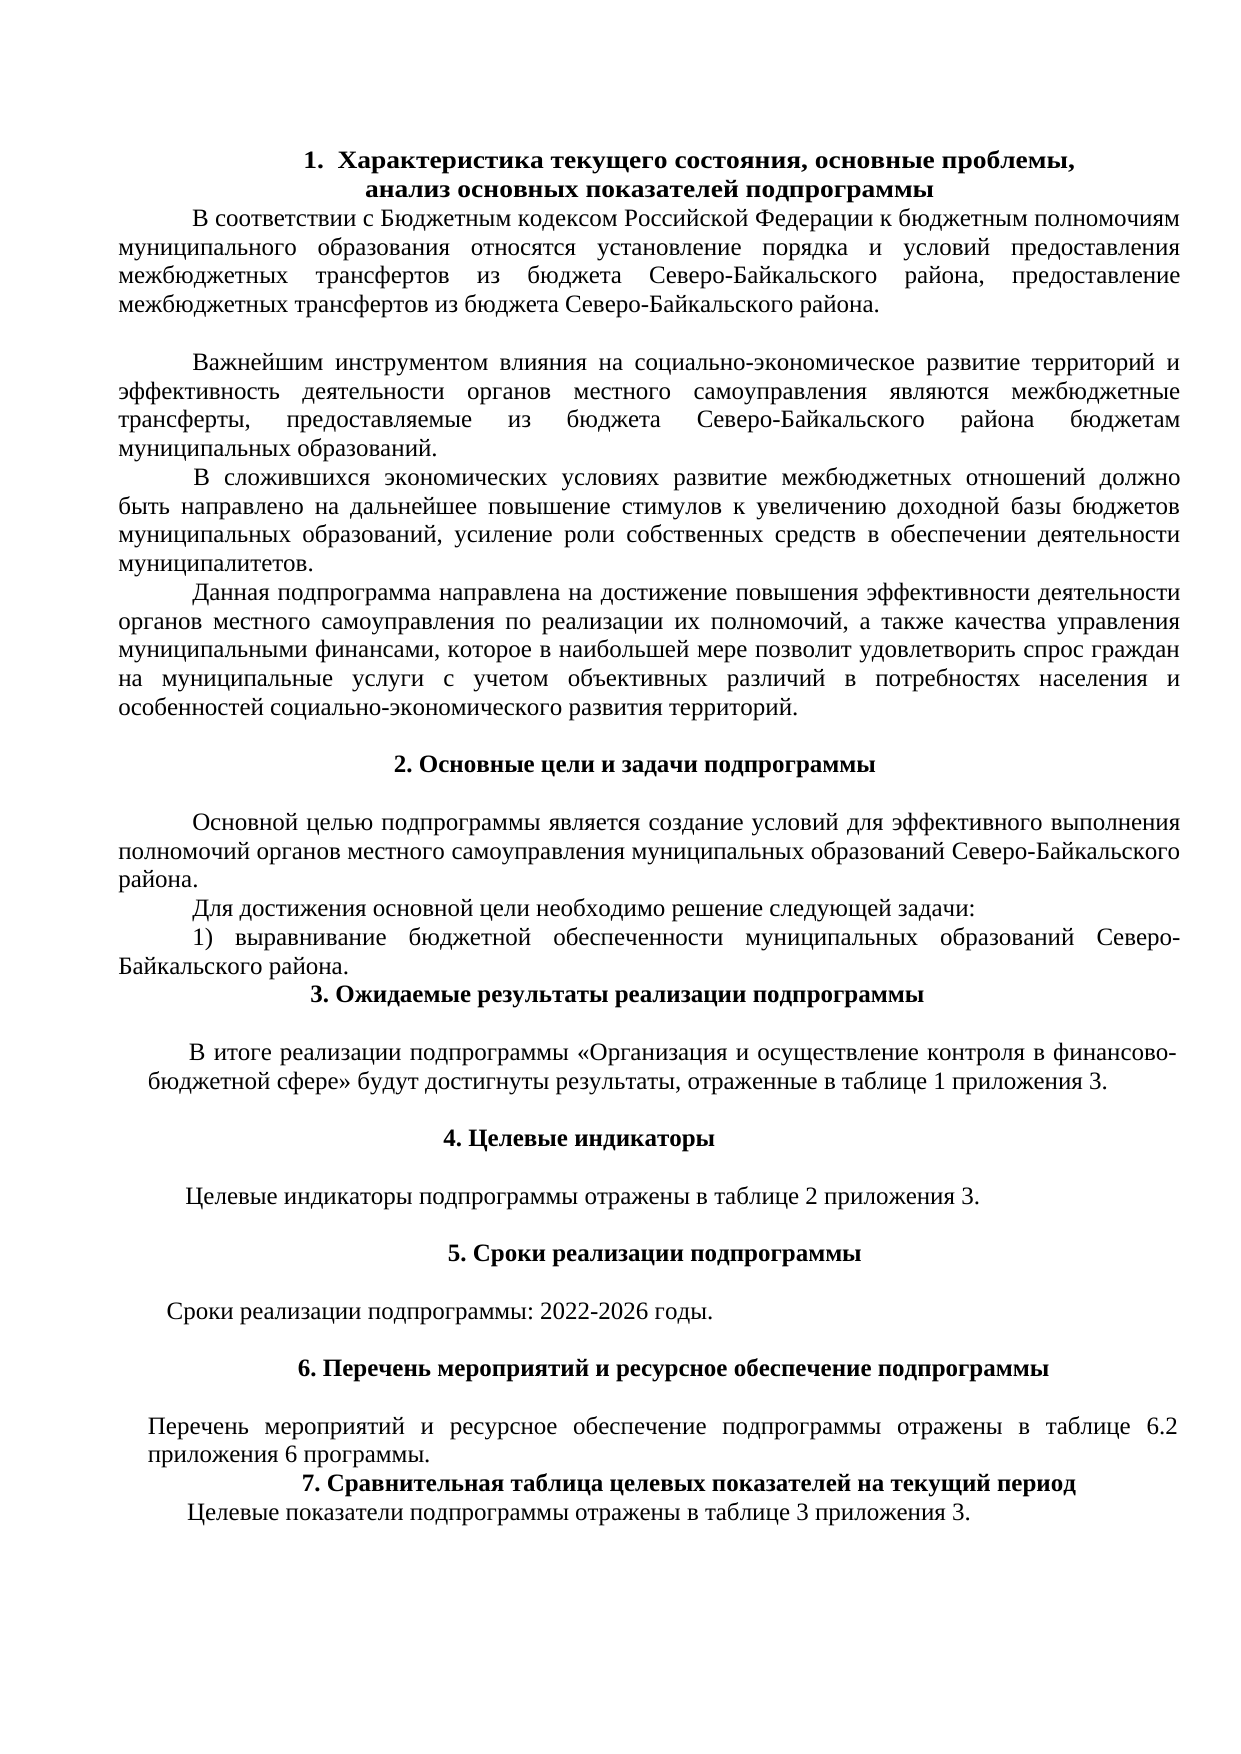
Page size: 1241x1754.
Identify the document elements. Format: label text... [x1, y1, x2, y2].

text 2. Основные цели и задачи подпрограммы [200, 749, 1217, 778]
text Целевые индикаторы подпрограммы отражены в таблице 2 приложения 3. [185, 1181, 1178, 1209]
text 4. Целевые индикаторы [118, 1123, 1178, 1152]
text Сроки реализации подпрограммы: 2022-2026 годы. [148, 1296, 1178, 1324]
text 5. Сроки реализации подпрограммы [148, 1238, 1178, 1267]
text 6. Перечень мероприятий и ресурсное обеспечение подпрограммы [148, 1353, 1178, 1382]
text Основной целью подпрограммы является создание условий для эффективного выполнения полномочий органов местного самоуправления муниципальных образований Северо-Байкальского района. [118, 807, 1181, 893]
text Для достижения основной цели необходимо решение следующей задачи: [118, 893, 1181, 922]
text Важнейшим инструментом влияния на социально-экономическое развитие территорий и эффективность деятельности органов местного самоуправления являются межбюджетные трансферты, предоставляемые из бюджета Северо-Байкальского района бюджетам муниципальных образований. [118, 347, 1181, 462]
text 1) выравнивание бюджетной обеспеченности муниципальных образований Северо-Байкальского района. [118, 922, 1181, 979]
text В итоге реализации подпрограммы «Организация и осуществление контроля в финансово-бюджетной сфере» будут достигнуты результаты, отраженные в таблице 1 приложения 3. [148, 1037, 1178, 1094]
text анализ основных показателей подпрограммы [118, 174, 1181, 203]
text 3. Ожидаемые результаты реализации подпрограммы [148, 979, 1178, 1008]
text Целевые показатели подпрограммы отражены в таблице 3 приложения 3. [118, 1497, 1181, 1526]
text Данная подпрограмма направлена на достижение повышения эффективности деятельности органов местного самоуправления по реализации их полномочий, а также качества управления муниципальными финансами, которое в наибольшей мере позволит удовлетворить спрос граждан на муниципальные услуги с учетом объективных различий в потребностях населения и особенностей социально-экономического развития территорий. [118, 577, 1181, 721]
text 7. Сравнительная таблица целевых показателей на текущий период [118, 1468, 1181, 1497]
text Перечень мероприятий и ресурсное обеспечение подпрограммы отражены в таблице 6.2 приложения 6 программы. [148, 1411, 1178, 1468]
text 1. Характеристика текущего состояния, основные проблемы, [200, 145, 1181, 174]
text В соответствии с Бюджетным кодексом Российской Федерации к бюджетным полномочиям муниципального образования относятся установление порядка и условий предоставления межбюджетных трансфертов из бюджета Северо-Байкальского района, предоставление межбюджетных трансфертов из бюджета Северо-Байкальского района. [118, 203, 1181, 318]
text В сложившихся экономических условиях развитие межбюджетных отношений должно быть направлено на дальнейшее повышение стимулов к увеличению доходной базы бюджетов муниципальных образований, усиление роли собственных средств в обеспечении деятельности муниципалитетов. [118, 462, 1181, 577]
